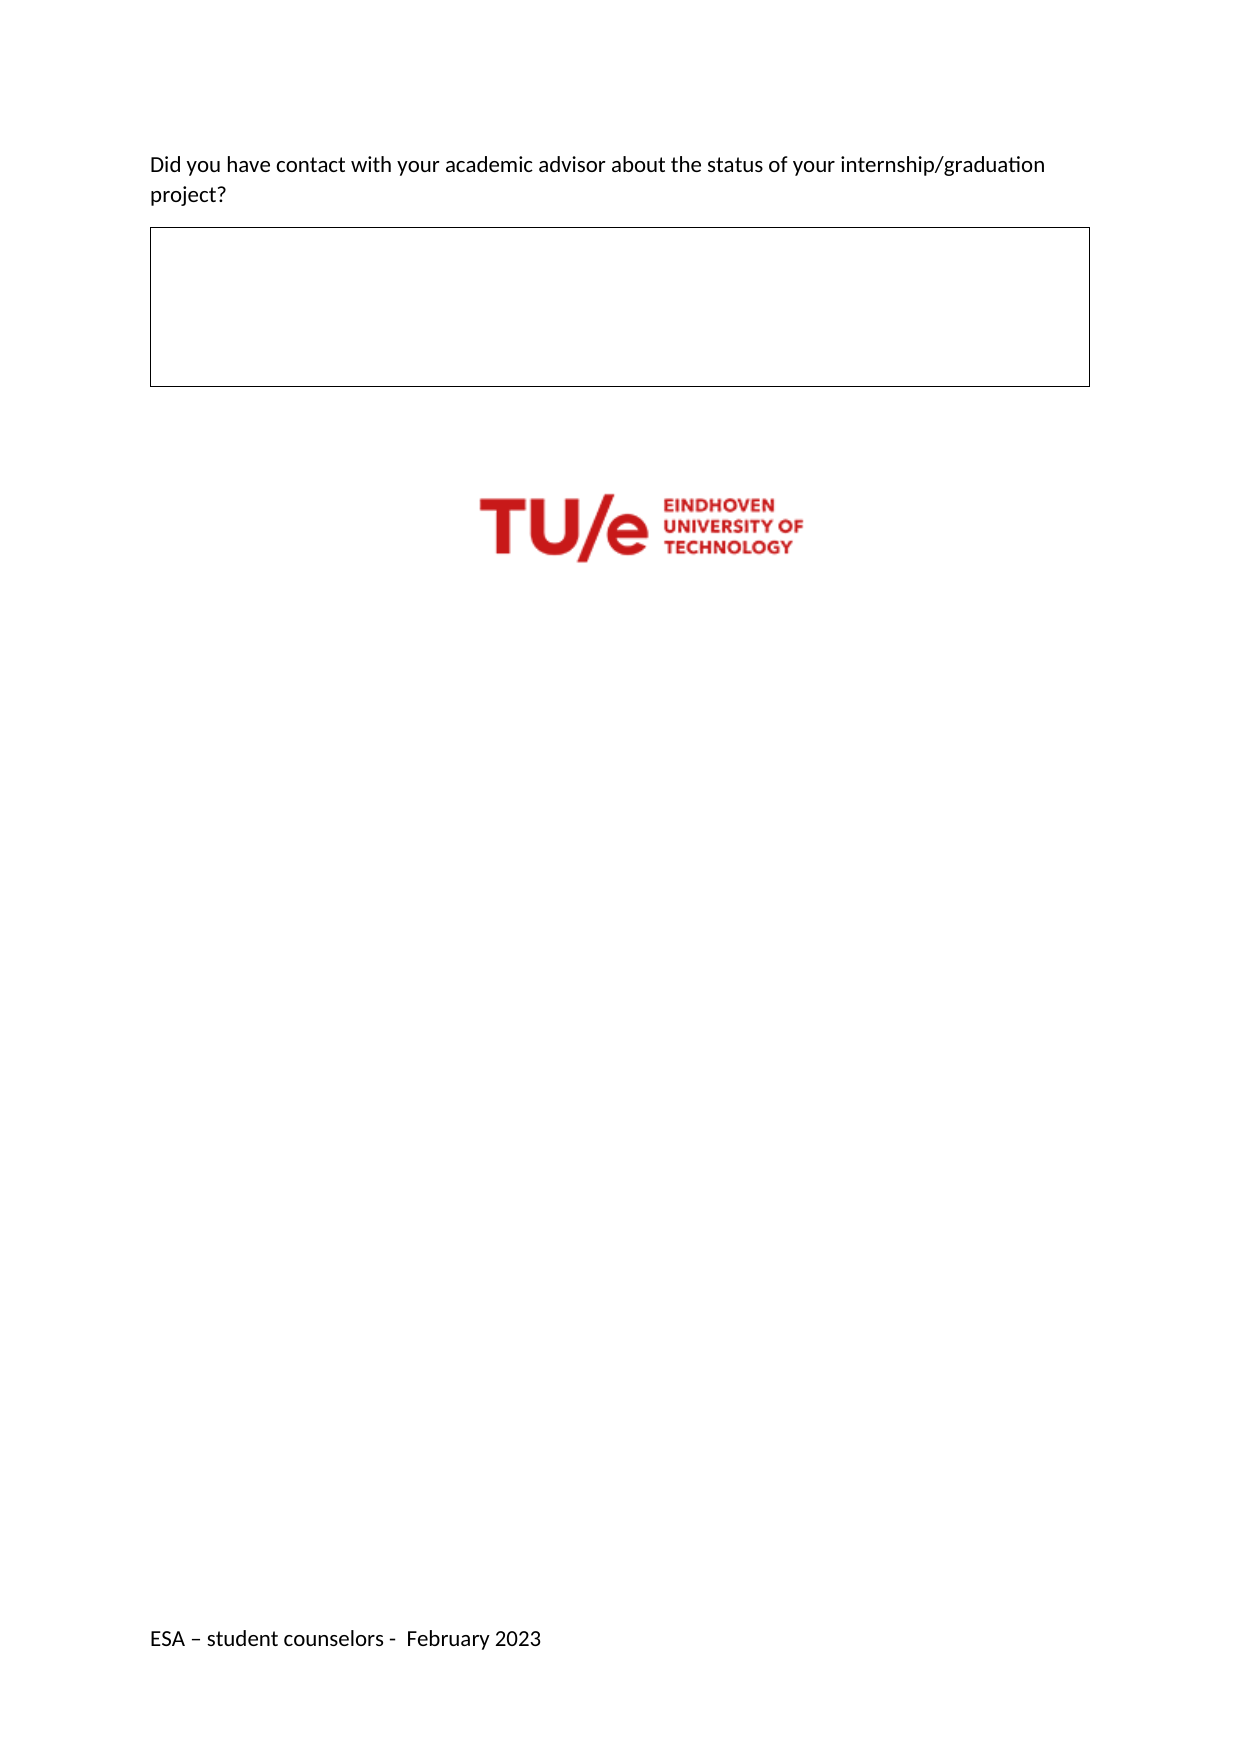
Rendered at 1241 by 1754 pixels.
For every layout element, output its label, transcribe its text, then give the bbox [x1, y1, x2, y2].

table_header [151, 228, 1089, 386]
text Did you have contact with your academic advisor about the status of your internship/graduation project? [150, 150, 1090, 208]
